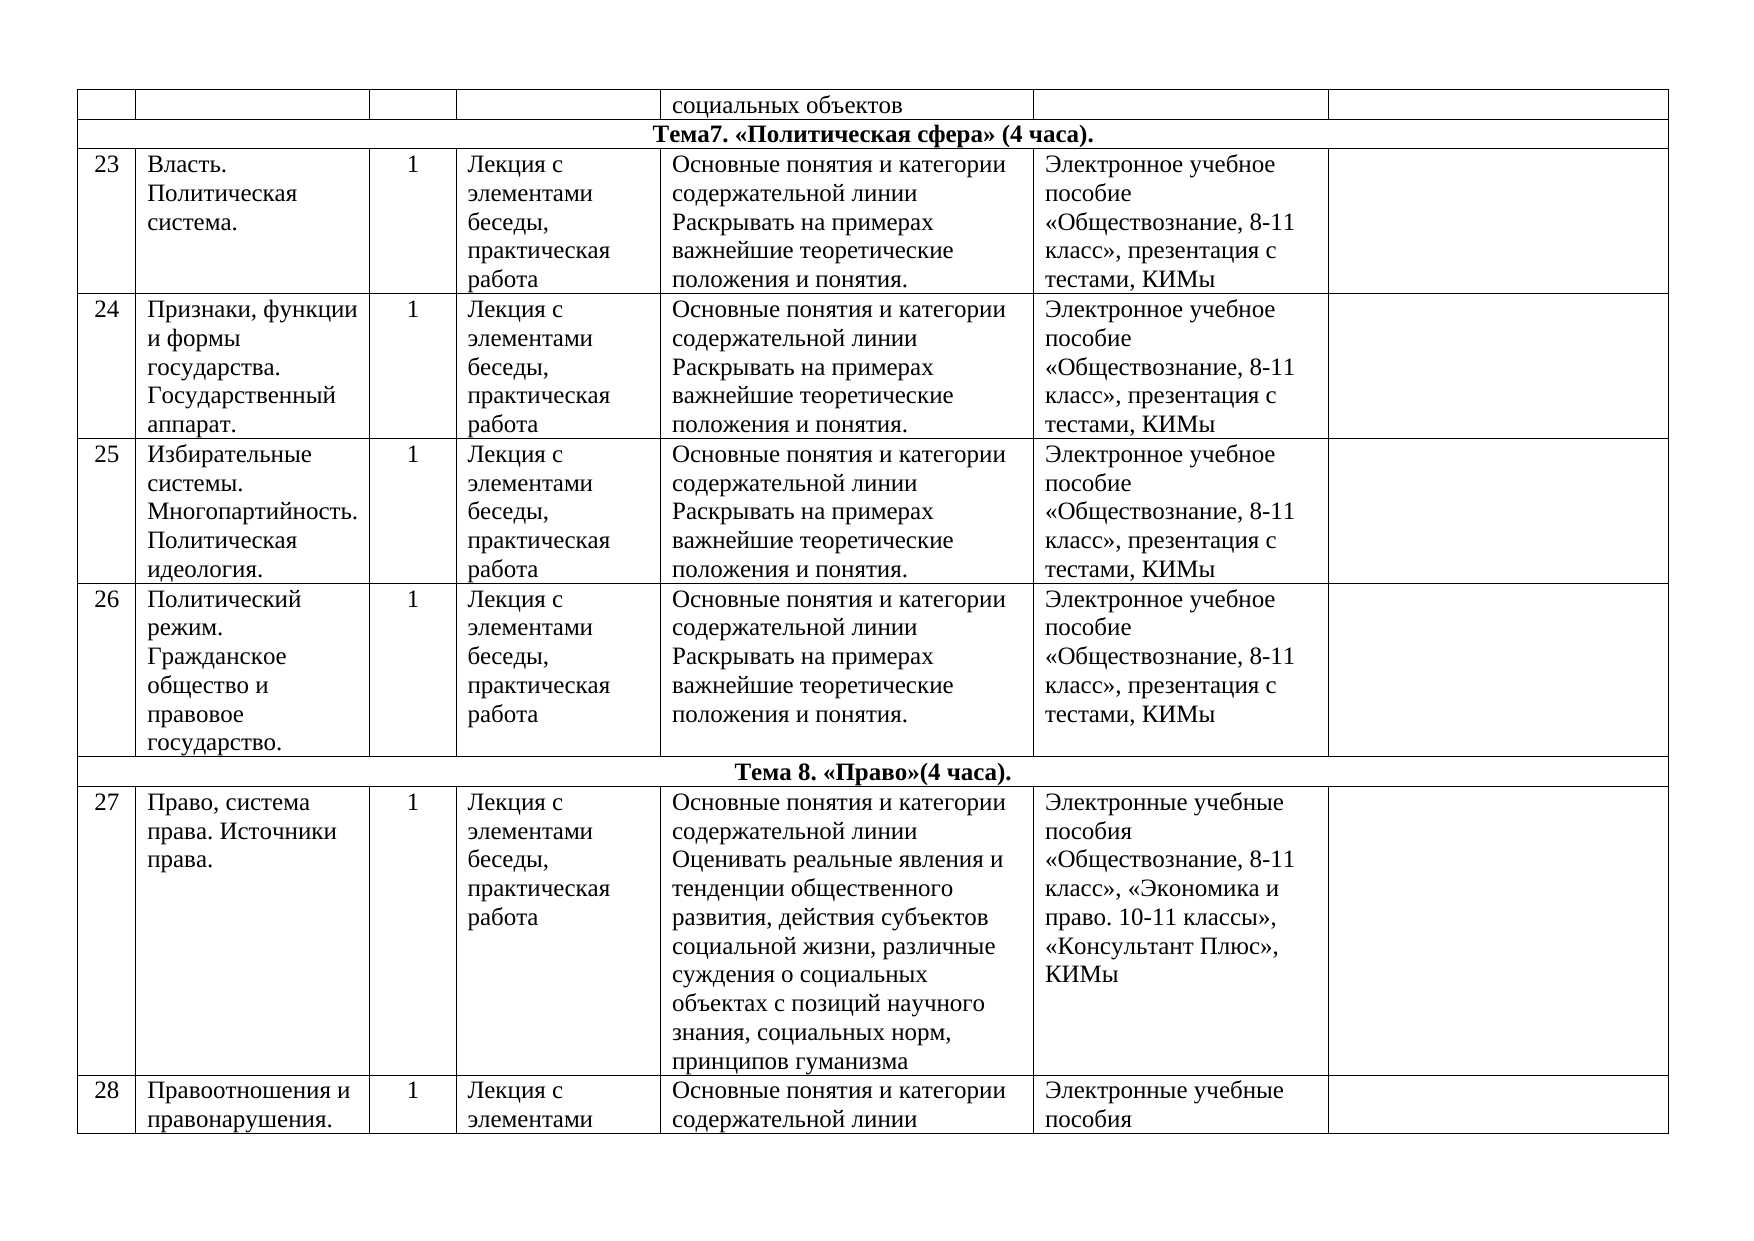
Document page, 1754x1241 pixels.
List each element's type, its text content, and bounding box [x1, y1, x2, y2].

table_cell Лекция с элементами беседы, практическая работа [457, 294, 660, 438]
table_cell 25 [78, 439, 135, 583]
table_cell Тема7. «Политическая сфера» (4 часа). [78, 120, 1668, 148]
table_cell 1 [370, 1076, 456, 1133]
table_cell 26 [78, 584, 135, 756]
table_cell 1 [370, 787, 456, 1074]
table_cell 22 [78, 90, 135, 118]
table_cell Электронное учебное пособие «Обществознание, 8-11 класс», презентация с тестами, КИМы [1034, 294, 1328, 438]
table_cell [1329, 787, 1668, 1074]
table_cell Право, система права. Источники права. [136, 787, 369, 1074]
table_cell Политический режим. Гражданское общество и правовое государство. [136, 584, 369, 756]
table_cell Лекция с элементами беседы, практическая работа [457, 584, 660, 756]
table_cell [1329, 90, 1668, 118]
table_cell 23 [78, 149, 135, 293]
table_cell Электронные учебные пособия «Обществознание, 8-11 класс», «Экономика и право. 10-11 классы», «Консультант Плюс», КИМы [1034, 787, 1328, 1074]
table_cell Основные понятия и категории содержательной линии Раскрывать на примерах важнейшие теоретические положения и понятия. [661, 439, 1033, 583]
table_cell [136, 1076, 369, 1133]
table_cell Власть. Политическая система. [136, 149, 369, 293]
table_cell [1329, 439, 1668, 583]
table_cell 1 [370, 149, 456, 293]
table_cell 28 [78, 1076, 135, 1133]
table_cell Основные понятия и категории содержательной линии Раскрывать на примерах важнейшие теоретические положения и понятия. [661, 294, 1033, 438]
table_cell 1 [370, 439, 456, 583]
table_cell Признаки, функции и формы государства. Государственный аппарат. [136, 294, 369, 438]
table_cell 1 [370, 584, 456, 756]
table_cell Основные понятия и категории содержательной линии Раскрывать на примерах важнейшие теоретические положения и понятия. [661, 149, 1033, 293]
table_cell Основные понятия и категории содержательной линии Раскрывать на примерах важнейшие теоретические положения и понятия. [661, 584, 1033, 756]
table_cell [1034, 1076, 1328, 1133]
table_cell [1329, 1076, 1668, 1133]
table_cell Электронное учебное пособие «Обществознание, 8-11 класс», презентация с тестами, КИМы [1034, 149, 1328, 293]
table_cell Электронное учебное пособие «Обществознание, 8-11 класс», презентация с тестами, КИМы [1034, 439, 1328, 583]
table_cell Электронное учебное пособие «Обществознание, 8-11 класс», презентация с тестами, КИМы [1034, 584, 1328, 756]
table_cell 24 [78, 294, 135, 438]
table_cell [136, 90, 369, 118]
table_cell Избирательные системы. Многопартийность. Политическая идеология. [136, 439, 369, 583]
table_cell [457, 1076, 660, 1133]
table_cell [661, 1076, 1033, 1133]
table_cell [1329, 149, 1668, 293]
table_cell Тема 8. «Право»(4 часа). [78, 757, 1668, 786]
table_cell Лекция с элементами беседы, практическая работа [457, 787, 660, 1074]
table_cell Лекция с элементами беседы, практическая работа [457, 439, 660, 583]
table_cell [457, 90, 660, 118]
table_cell 1 [370, 294, 456, 438]
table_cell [1034, 90, 1328, 118]
table_cell [1329, 584, 1668, 756]
table_cell Лекция с элементами беседы, практическая работа [457, 149, 660, 293]
table_cell 27 [78, 787, 135, 1074]
table_cell [1329, 294, 1668, 438]
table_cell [661, 90, 1033, 118]
table_cell 1 [370, 90, 456, 118]
